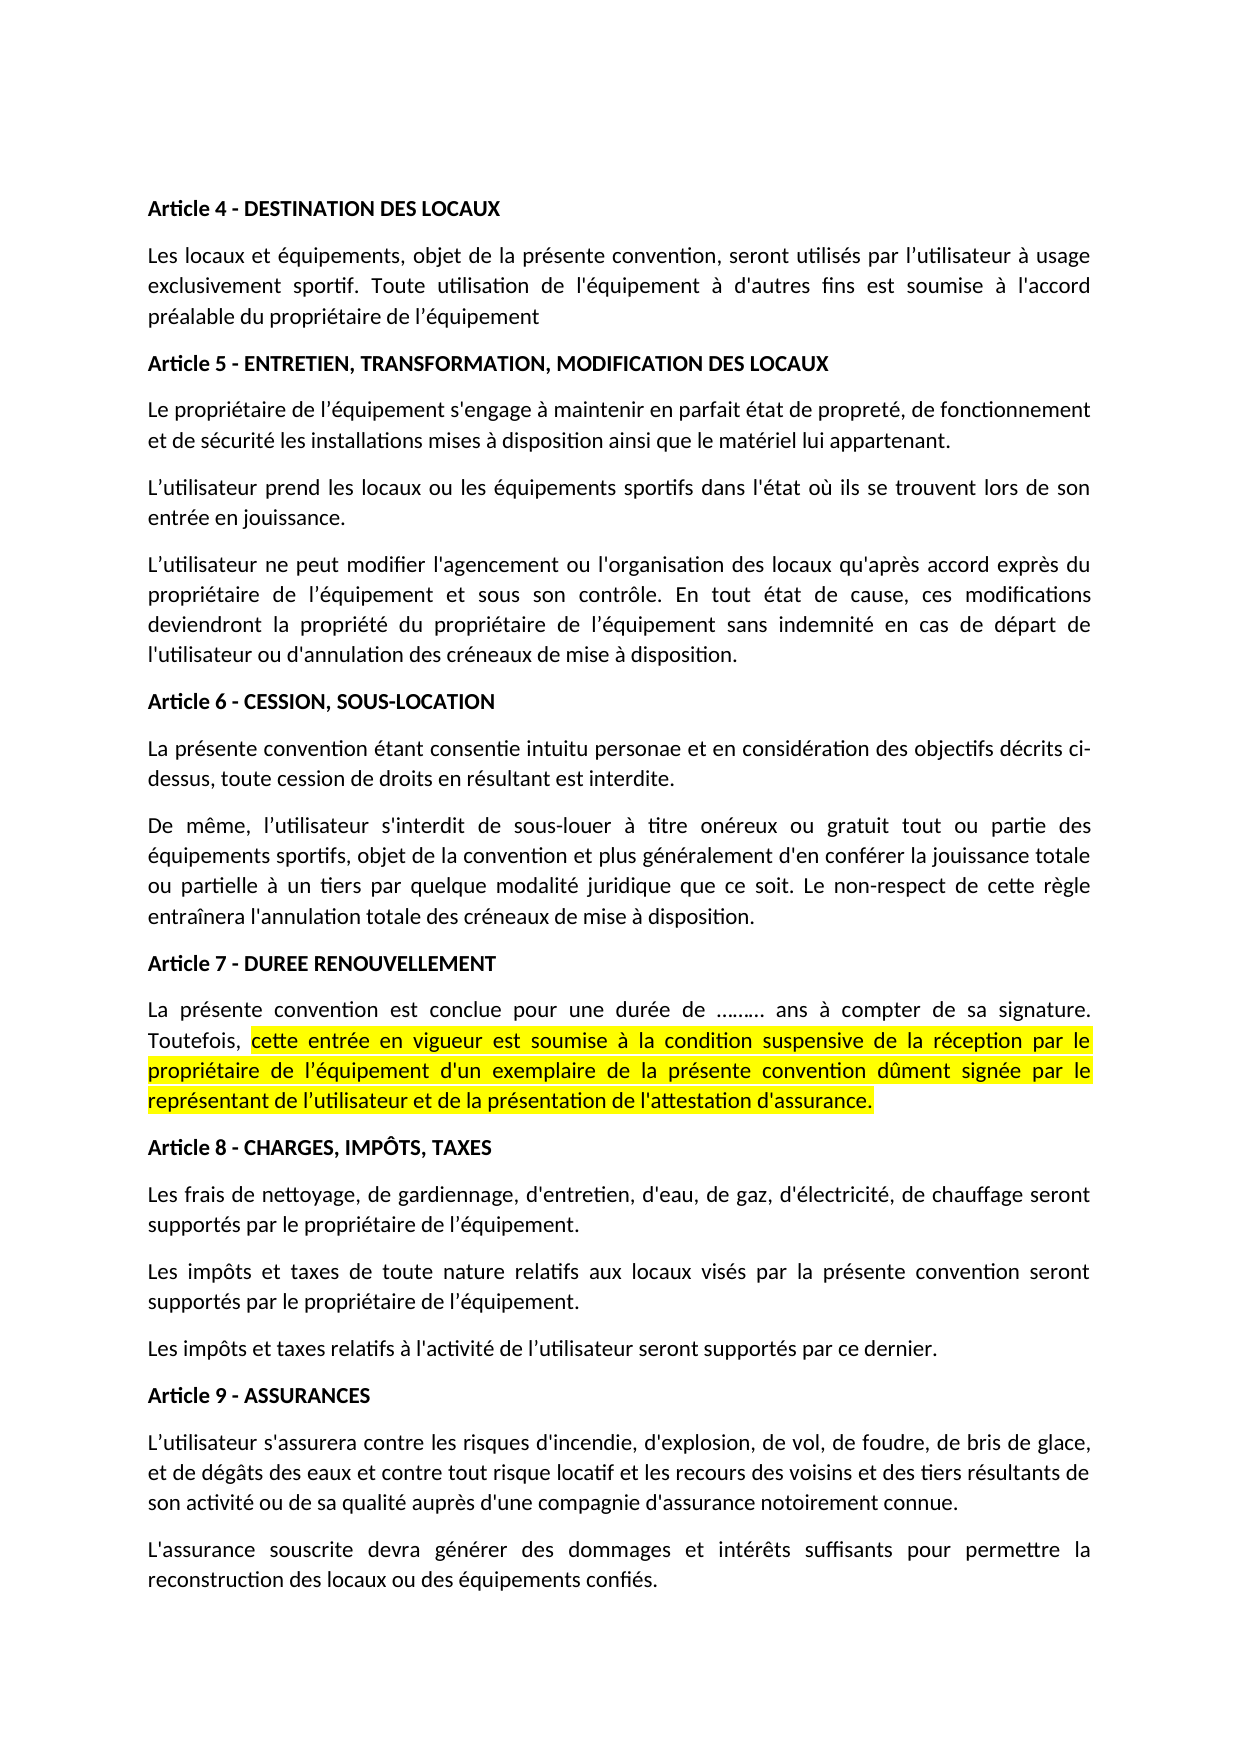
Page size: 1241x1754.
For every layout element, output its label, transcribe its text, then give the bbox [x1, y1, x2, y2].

text Article 7 - DUREE RENOUVELLEMENT [148, 949, 1093, 977]
text Article 8 - CHARGES, IMPÔTS, TAXES [148, 1133, 1093, 1161]
text Les frais de nettoyage, de gardiennage, d'entretien, d'eau, de gaz, d'électricité, de chauffage seront supportés par le propriétaire de l’équipement. [148, 1180, 1093, 1238]
text La présente convention étant consentie intuitu personae et en considération des objectifs décrits ci-dessus, toute cession de droits en résultant est interdite. [148, 734, 1093, 792]
text L’utilisateur ne peut modifier l'agencement ou l'organisation des locaux qu'après accord exprès du propriétaire de l’équipement et sous son contrôle. En tout état de cause, ces modifications deviendront la propriété du propriétaire de l’équipement sans indemnité en cas de départ de l'utilisateur ou d'annulation des créneaux de mise à disposition. [148, 550, 1093, 668]
text La présente convention est conclue pour une durée de ……… ans à compter de sa signature. Toutefois, cette entrée en vigueur est soumise à la condition suspensive de la réception par le propriétaire de l’équipement d'un exemplaire de la présente convention dûment signée par le représentant de l’utilisateur et de la présentation de l'attestation d'assurance. [148, 996, 1093, 1056]
text Les impôts et taxes de toute nature relatifs aux locaux visés par la présente convention seront supportés par le propriétaire de l’équipement. [148, 1257, 1093, 1315]
text La présente convention est conclue pour une durée de ……… ans à compter de sa signature. Toutefois, cette entrée en vigueur est soumise à la condition suspensive de la réception par le propriétaire de l’équipement d'un exemplaire de la présente convention dûment signée par le représentant de l’utilisateur et de la présentation de l'attestation d'assurance. [148, 1084, 1093, 1114]
text Les impôts et taxes relatifs à l'activité de l’utilisateur seront supportés par ce dernier. [148, 1334, 1093, 1362]
text Les locaux et équipements, objet de la présente convention, seront utilisés par l’utilisateur à usage exclusivement sportif. Toute utilisation de l'équipement à d'autres fins est soumise à l'accord préalable du propriétaire de l’équipement [148, 241, 1093, 330]
text L’utilisateur s'assurera contre les risques d'incendie, d'explosion, de vol, de foudre, de bris de glace, et de dégâts des eaux et contre tout risque locatif et les recours des voisins et des tiers résultants de son activité ou de sa qualité auprès d'une compagnie d'assurance notoirement connue. [148, 1428, 1093, 1516]
text De même, l’utilisateur s'interdit de sous-louer à titre onéreux ou gratuit tout ou partie des équipements sportifs, objet de la convention et plus généralement d'en conférer la jouissance totale ou partielle à un tiers par quelque modalité juridique que ce soit. Le non-respect de cette règle entraînera l'annulation totale des créneaux de mise à disposition. [148, 811, 1093, 930]
text Article 6 - CESSION, SOUS-LOCATION [148, 687, 1093, 715]
text L'assurance souscrite devra générer des dommages et intérêts suffisants pour permettre la reconstruction des locaux ou des équipements confiés. [148, 1535, 1093, 1593]
text L’utilisateur prend les locaux ou les équipements sportifs dans l'état où ils se trouvent lors de son entrée en jouissance. [148, 473, 1093, 531]
text Article 9 - ASSURANCES [148, 1381, 1093, 1409]
text Article 5 - ENTRETIEN, TRANSFORMATION, MODIFICATION DES LOCAUX [148, 349, 1093, 377]
text Le propriétaire de l’équipement s'engage à maintenir en parfait état de propreté, de fonctionnement et de sécurité les installations mises à disposition ainsi que le matériel lui appartenant. [148, 396, 1093, 454]
text Article 4 - DESTINATION DES LOCAUX [148, 194, 1093, 222]
